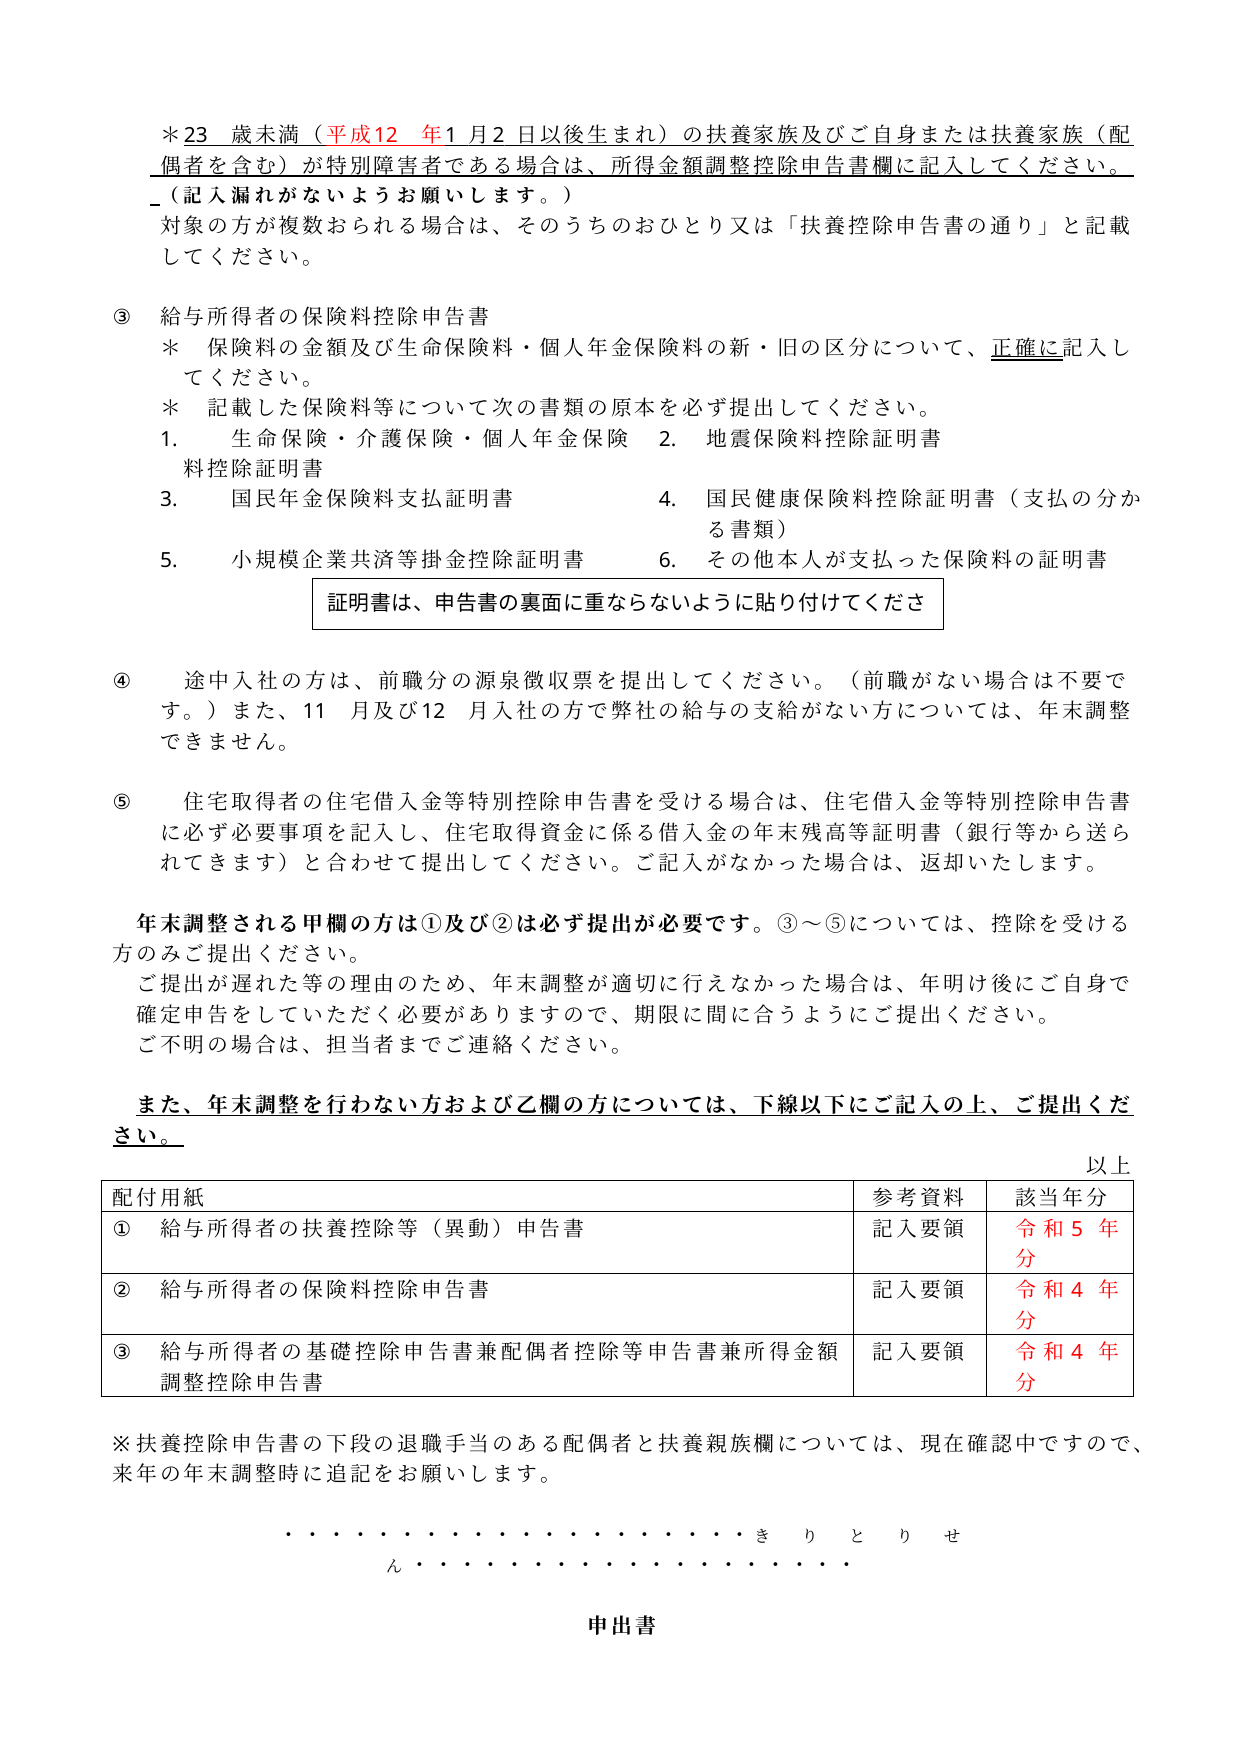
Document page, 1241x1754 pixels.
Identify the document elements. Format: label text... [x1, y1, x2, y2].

table_cell 令和4年分 [987, 1335, 1133, 1396]
table_cell 記入要領 [854, 1335, 986, 1396]
list 記載した保険料等について次の書類の原本を必ず提出してください。 [142, 392, 1134, 422]
table_cell 給与所得者の保険料控除申告書 [102, 1274, 853, 1334]
table_header 地震保険料控除証明書 [644, 422, 1157, 482]
list ＊23歳未満（平成12年1月2日以後生まれ）の扶養家族及びご自身または扶養家族（配偶者を含む）が特別障害者である場合は、所得金額調整控除申告書欄に記入してください。（記入漏れがないようお願いします。） [150, 177, 1134, 210]
list 対象の方が複数おられる場合は、そのうちのおひとり又は「扶養控除申告書の通り」と記載してください。 [150, 210, 1134, 270]
text 年末調整される甲欄の方は①及び②は必ず提出が必要です。③～⑤については、控除を受ける方のみご提出ください。 [112, 907, 1134, 967]
table_cell 国民健康保険料控除証明書（支払の分かる書類） [644, 483, 1157, 543]
table_cell 記入要領 [854, 1274, 986, 1334]
table_cell 国民年金保険料支払証明書 [127, 483, 644, 543]
text ・・・・・・・・・・・・・・・・・・・・き り と り せ ん・・・・・・・・・・・・・・・・・・・ [112, 1518, 1134, 1579]
list ご提出が遅れた等の理由のため、年末調整が適切に行えなかった場合は、年明け後にご自身で確定申告をしていただく必要がありますので、期限に間に合うようにご提出ください。 [134, 967, 1134, 1028]
table_header 配付用紙 [102, 1181, 853, 1211]
list ＊23歳未満（平成12年1月2日以後生まれ）の扶養家族及びご自身または扶養家族（配偶者を含む）が特別障害者である場合は、所得金額調整控除申告書欄に記入してください。（記入漏れがないようお願いします。） [150, 119, 1134, 175]
text 申出書 [112, 1609, 1134, 1639]
text 以上 [112, 1149, 1134, 1180]
text ※扶養控除申告書の下段の退職手当のある配偶者と扶養親族欄については、現在確認中ですので、来年の年末調整時に追記をお願いします。 [112, 1427, 1134, 1488]
text ご不明の場合は、担当者までご連絡ください。 [112, 1028, 1134, 1058]
table_cell 小規模企業共済等掛金控除証明書 [127, 543, 644, 573]
list 途中入社の方は、前職分の源泉徴収票を提出してください。（前職がない場合は不要です。）また、11月及び12月入社の方で弊社の給与の支給がない方については、年末調整できません。 [112, 664, 1134, 755]
table_cell 給与所得者の扶養控除等（異動）申告書 [102, 1212, 853, 1273]
table_header 生命保険・介護保険・個人年金保険料控除証明書 [127, 422, 644, 482]
table_header 参考資料 [854, 1181, 986, 1211]
text また、年末調整を行わない方および乙欄の方については、下線以下にご記入の上、ご提出ください。 [112, 1089, 1134, 1149]
table_header 該当年分 [987, 1181, 1133, 1211]
list 住宅取得者の住宅借入金等特別控除申告書を受ける場合は、住宅借入金等特別控除申告書に必ず必要事項を記入し、住宅取得資金に係る借入金の年末残高等証明書（銀行等から送られてきます）と合わせて提出してください。ご記入がなかった場合は、返却いたします。 [112, 786, 1134, 877]
table_cell 令和5年分 [987, 1212, 1133, 1273]
table_cell 令和4年分 [987, 1274, 1133, 1334]
list 給与所得者の保険料控除申告書 [112, 301, 1134, 331]
table_cell 記入要領 [854, 1212, 986, 1273]
table_cell 給与所得者の基礎控除申告書兼配偶者控除等申告書兼所得金額調整控除申告書 [102, 1335, 853, 1396]
list 保険料の金額及び生命保険料・個人年金保険料の新・旧の区分について、正確に記入してください。 [142, 331, 1134, 392]
table_cell その他本人が支払った保険料の証明書 [644, 543, 1157, 573]
